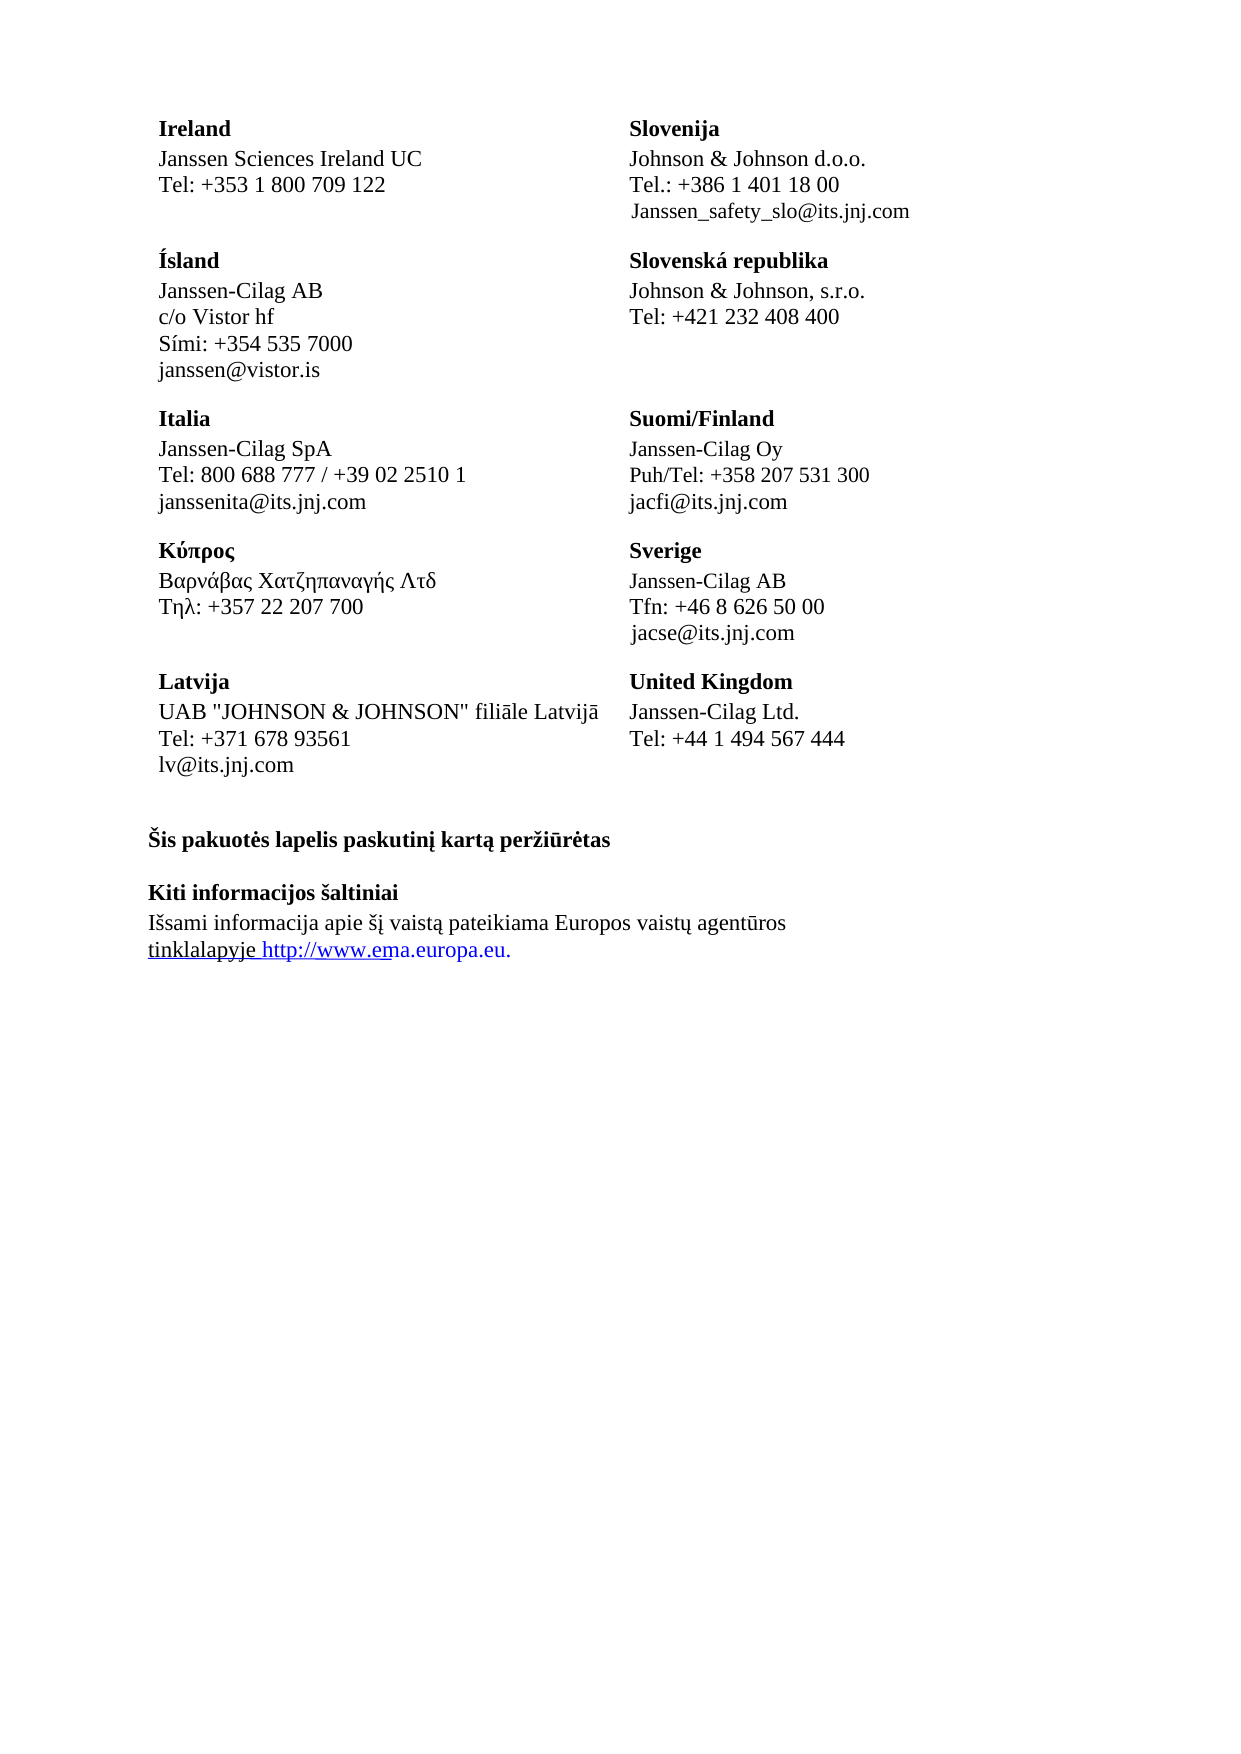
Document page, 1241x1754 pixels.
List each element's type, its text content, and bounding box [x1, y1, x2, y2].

text Tel: 800 688 777 / +39 02 2510 1 Puh/Tel: +358 207 531 300 [158, 461, 1090, 488]
text janssen@vistor.is [158, 356, 1090, 382]
text Ísland Slovenská republika [158, 247, 1090, 273]
text Ireland Slovenija [158, 115, 1090, 141]
text Tel: +353 1 800 709 122 Tel.: +386 1 401 18 00 [158, 172, 1090, 198]
text c/o Vistor hf Tel: +421 232 408 400 [158, 303, 1090, 330]
text Κύπρος Sverige [158, 537, 1090, 563]
text jacse@its.jnj.com [631, 619, 1090, 646]
text Latvija United Kingdom [158, 668, 1090, 695]
text Janssen Sciences Ireland UC Johnson & Johnson d.o.o. [158, 145, 1090, 172]
text Kiti informacijos šaltiniai [148, 879, 1090, 905]
text Šis pakuotės lapelis paskutinį kartą peržiūrėtas [148, 827, 1090, 853]
text Tel: +371 678 93561 Tel: +44 1 494 567 444 [158, 725, 1090, 751]
text Italia Suomi/Finland [158, 405, 1090, 431]
text janssenita@its.jnj.com jacfi@its.jnj.com [158, 488, 1090, 514]
text Τηλ: +357 22 207 700 Tfn: +46 8 626 50 00 [158, 593, 1090, 619]
text Βαρνάβας Χατζηπαναγής Λτδ Janssen-Cilag AB [158, 567, 1090, 593]
text Janssen-Cilag SpA Janssen-Cilag Oy [158, 435, 1090, 461]
text Sími: +354 535 7000 [158, 330, 1090, 356]
text lv@its.jnj.com [158, 751, 1090, 777]
text Janssen_safety_slo@its.jnj.com [631, 198, 1090, 223]
text UAB "JOHNSON & JOHNSON" filiāle Latvijā Janssen-Cilag Ltd. [158, 698, 1090, 725]
text Janssen-Cilag AB Johnson & Johnson, s.r.o. [158, 277, 1090, 303]
text Išsami informacija apie šį vaistą pateikiama Europos vaistų agentūros tinklalapyje http://www.ema.europa.eu. [148, 909, 900, 963]
